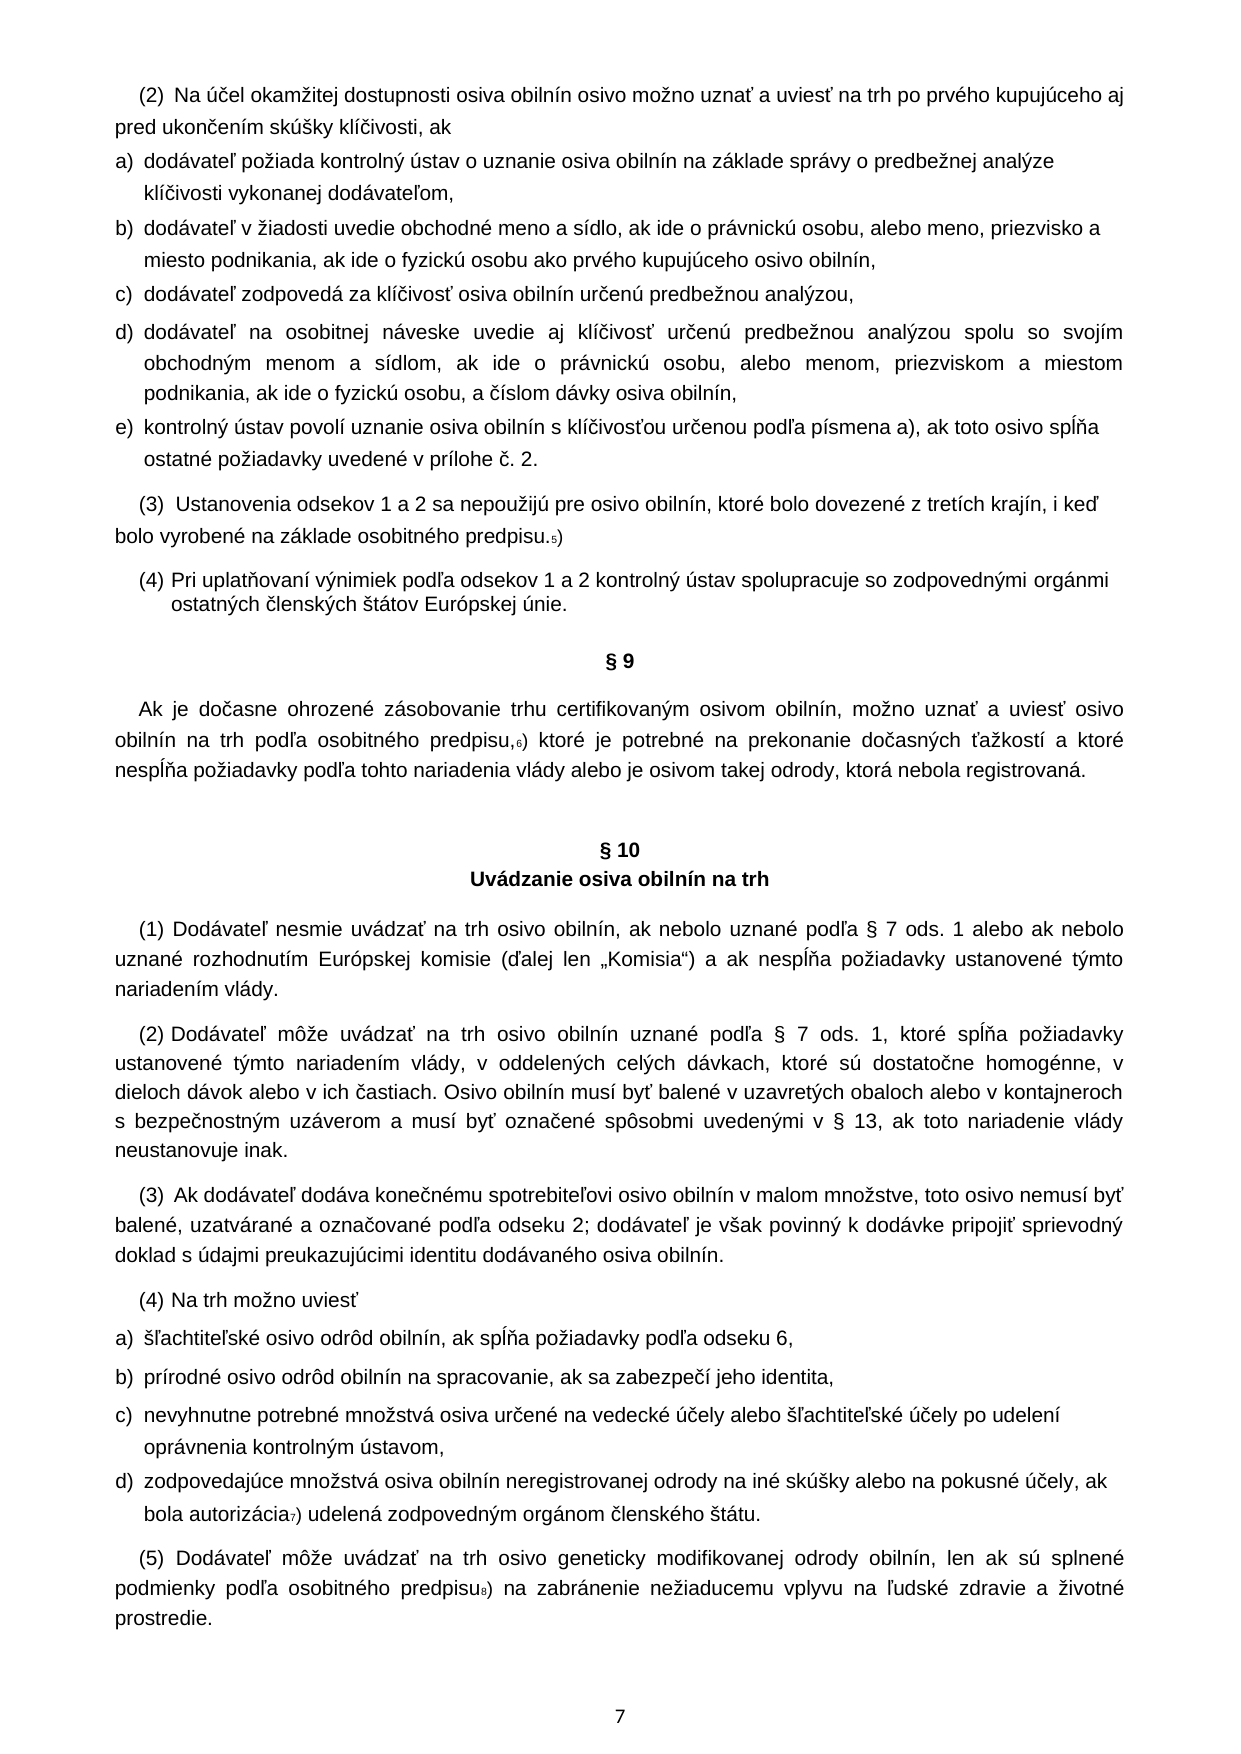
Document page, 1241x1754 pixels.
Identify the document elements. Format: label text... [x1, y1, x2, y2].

list dodávateľ zodpovedá za klíčivosť osiva obilnín určenú predbežnou analýzou, [115, 282, 1125, 306]
list prírodné osivo odrôd obilnín na spracovanie, ak sa zabezpečí jeho identita, [115, 1364, 1125, 1388]
list dodávateľ v žiadosti uvedie obchodné meno a sídlo, ak ide o právnickú osobu, alebo meno, priezvisko a miesto podnikania, ak ide o fyzickú osobu ako prvého kupujúceho osivo obilnín, [115, 215, 1125, 271]
list dodávateľ na osobitnej náveske uvedie aj klíčivosť určenú predbežnou analýzou spolu so svojím obchodným menom a sídlom, ak ide o právnickú osobu, alebo menom, priezviskom a miestom podnikania, ak ide o fyzickú osobu, a číslom dávky osiva obilnín, [115, 320, 1125, 404]
list Na účel okamžitej dostupnosti osiva obilnín osivo možno uznať a uviesť na trh po prvého kupujúceho aj pred ukončením skúšky klíčivosti, ak [114, 83, 1125, 139]
text Uvádzanie osiva obilnín na trh [114, 867, 1125, 891]
list šľachtiteľské osivo odrôd obilnín, ak spĺňa požiadavky podľa odseku 6, [115, 1326, 1125, 1350]
text Ak je dočasne ohrozené zásobovanie trhu certifikovaným osivom obilnín, možno uznať a uviesť osivo obilnín na trh podľa osobitného predpisu,6) ktoré je potrebné na prekonanie dočasných ťažkostí a ktoré nespĺňa požiadavky podľa tohto nariadenia vlády alebo je osivom takej odrody, ktorá nebola registrovaná. [114, 697, 1125, 781]
list dodávateľ požiada kontrolný ústav o uznanie osiva obilnín na základe správy o predbežnej analýze klíčivosti vykonanej dodávateľom, [115, 149, 1125, 205]
list zodpovedajúce množstvá osiva obilnín neregistrovanej odrody na iné skúšky alebo na pokusné účely, ak bola autorizácia7) udelená zodpovedným orgánom členského štátu. [115, 1469, 1125, 1525]
list Dodávateľ môže uvádzať na trh osivo obilnín uznané podľa § 7 ods. 1, ktoré spĺňa požiadavky ustanovené týmto nariadením vlády, v oddelených celých dávkach, ktoré sú dostatočne homogénne, v dieloch dávok alebo v ich častiach. Osivo obilnín musí byť balené v uzavretých obaloch alebo v kontajneroch s bezpečnostným uzáverom a musí byť označené spôsobmi uvedenými v § 13, ak toto nariadenie vlády neustanovuje inak. [114, 1022, 1125, 1162]
list kontrolný ústav povolí uznanie osiva obilnín s klíčivosťou určenou podľa písmena a), ak toto osivo spĺňa ostatné požiadavky uvedené v prílohe č. 2. [115, 415, 1125, 471]
list nevyhnutne potrebné množstvá osiva určené na vedecké účely alebo šľachtiteľské účely po udelení oprávnenia kontrolným ústavom, [115, 1403, 1125, 1459]
text § 9 [114, 649, 1125, 673]
list Dodávateľ môže uvádzať na trh osivo geneticky modifikovanej odrody obilnín, len ak sú splnené podmienky podľa osobitného predpisu8) na zabránenie nežiaducemu vplyvu na ľudské zdravie a životné prostredie. [114, 1546, 1125, 1630]
list Ustanovenia odsekov 1 a 2 sa nepoužijú pre osivo obilnín, ktoré bolo dovezené z tretích krajín, i keď bolo vyrobené na základe osobitného predpisu.5) [114, 491, 1125, 547]
list Ak dodávateľ dodáva konečnému spotrebiteľovi osivo obilnín v malom množstve, toto osivo nemusí byť balené, uzatvárané a označované podľa odseku 2; dodávateľ je však povinný k dodávke pripojiť sprievodný doklad s údajmi preukazujúcimi identitu dodávaného osiva obilnín. [114, 1182, 1125, 1267]
list Na trh možno uviesť [139, 1287, 1125, 1311]
text § 10 [114, 838, 1125, 862]
list Dodávateľ nesmie uvádzať na trh osivo obilnín, ak nebolo uznané podľa § 7 ods. 1 alebo ak nebolo uznané rozhodnutím Európskej komisie (ďalej len „Komisia“) a ak nespĺňa požiadavky ustanovené týmto nariadením vlády. [114, 917, 1125, 1001]
list Pri uplatňovaní výnimiek podľa odsekov 1 a 2 kontrolný ústav spolupracuje so zodpovednými orgánmi ostatných členských štátov Európskej únie. [139, 568, 1125, 616]
